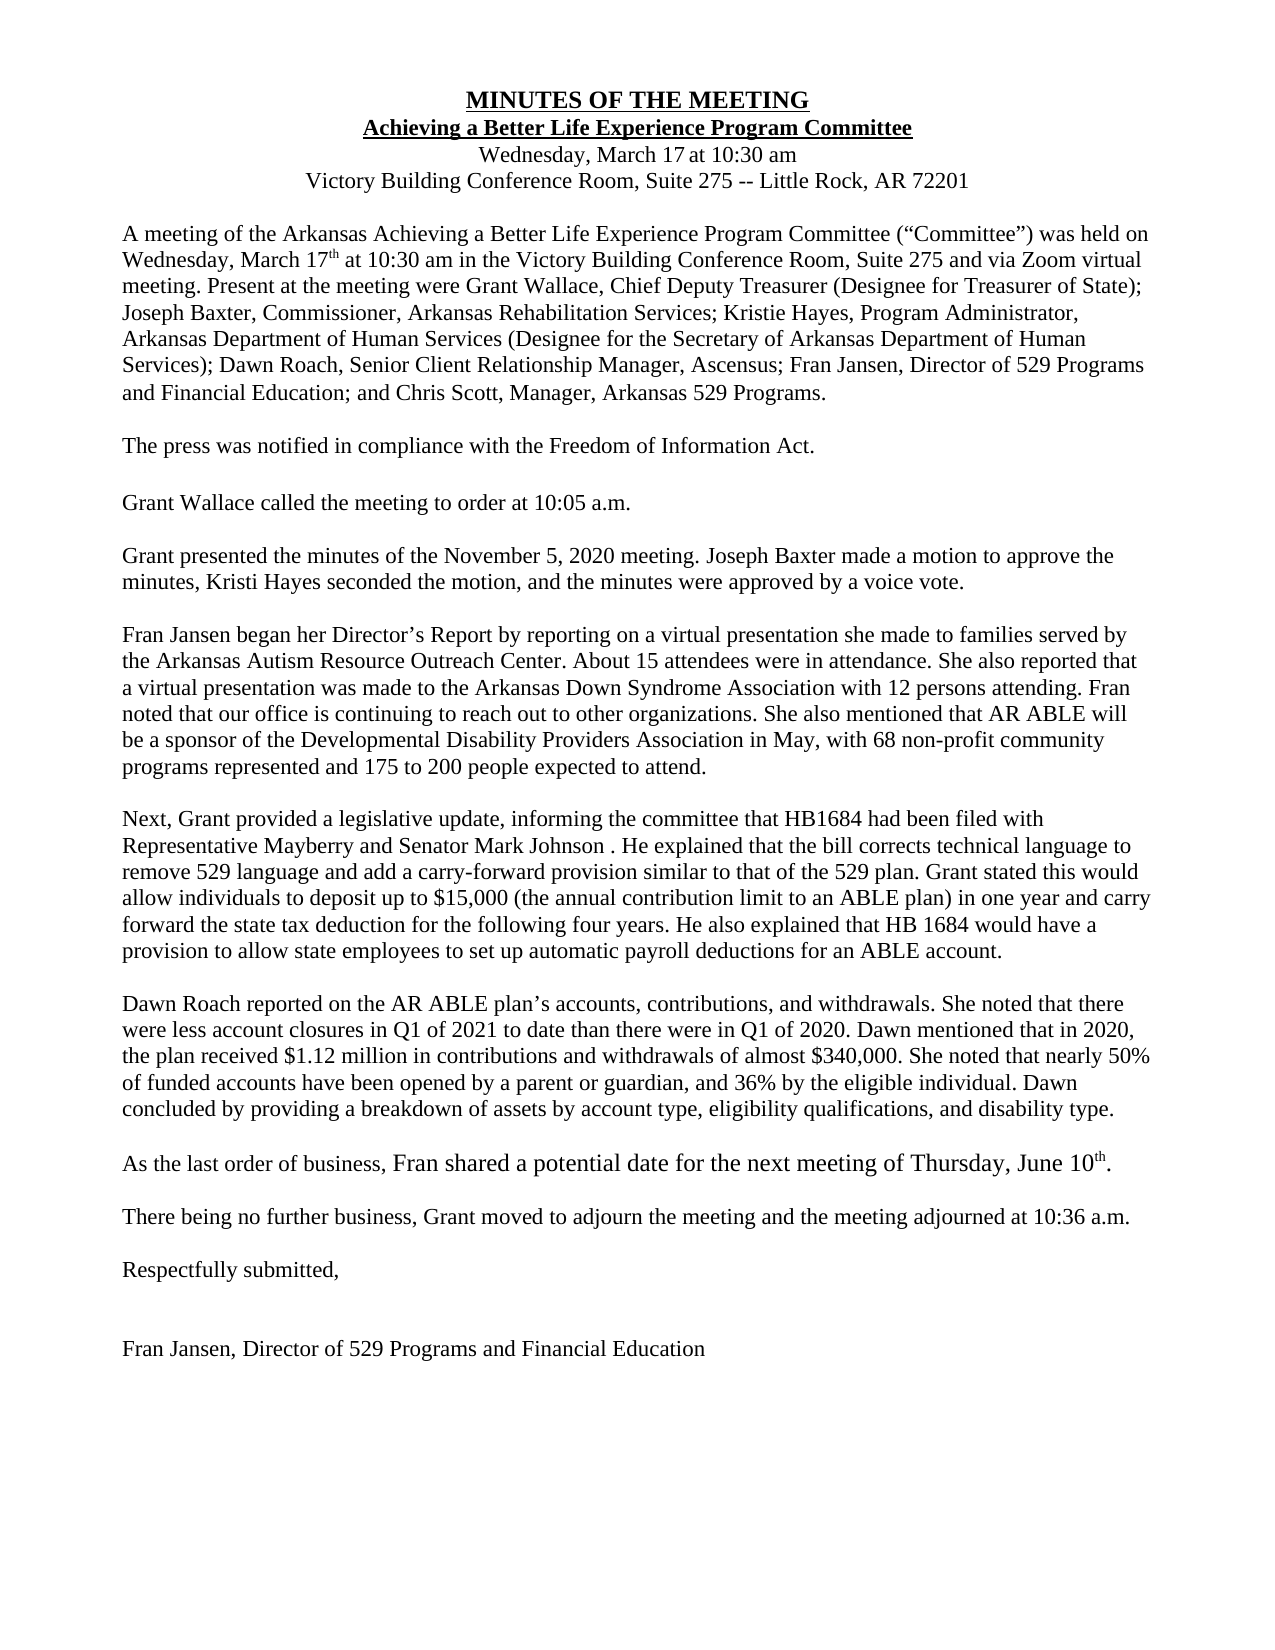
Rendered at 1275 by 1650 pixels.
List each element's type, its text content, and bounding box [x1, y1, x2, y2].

text There being no further business, Grant moved to adjourn the meeting and the meeting adjourned at 10:36 a.m. [122, 1203, 1153, 1229]
text Fran Jansen, Director of 529 Programs and Financial Education [122, 1335, 1153, 1361]
text Grant Wallace called the meeting to order at 10:05 a.m. [122, 489, 1153, 516]
text MINUTES OF THE MEETING [122, 86, 1153, 114]
text Wednesday, March 17 at 10:30 am [122, 141, 1153, 167]
text As the last order of business, Fran shared a potential date for the next meeting of Thursday, June 10th. [122, 1148, 1153, 1177]
text Grant presented the minutes of the November 5, 2020 meeting. Joseph Baxter made a motion to approve the minutes, Kristi Hayes seconded the motion, and the minutes were approved by a voice vote. [122, 542, 1153, 594]
text Dawn Roach reported on the AR ABLE plan’s accounts, contributions, and withdrawals. She noted that there were less account closures in Q1 of 2021 to date than there were in Q1 of 2020. Dawn mentioned that in 2020, the plan received $1.12 million in contributions and withdrawals of almost $340,000. She noted that nearly 50% of funded accounts have been opened by a parent or guardian, and 36% by the eligible individual. Dawn concluded by providing a breakdown of assets by account type, eligibility qualifications, and disability type. [122, 990, 1153, 1122]
text Achieving a Better Life Experience Program Committee [122, 114, 1153, 141]
text Fran Jansen began her Director’s Report by reporting on a virtual presentation she made to families served by the Arkansas Autism Resource Outreach Center. About 15 attendees were in attendance. She also reported that a virtual presentation was made to the Arkansas Down Syndrome Association with 12 persons attending. Fran noted that our office is continuing to reach out to other organizations. She also mentioned that AR ABLE will be a sponsor of the Developmental Disability Providers Association in May, with 68 non-profit community programs represented and 175 to 200 people expected to attend. [122, 621, 1153, 779]
text Victory Building Conference Room, Suite 275 -- Little Rock, AR 72201 [122, 167, 1153, 193]
text The press was notified in compliance with the Freedom of Information Act. [122, 432, 1153, 459]
text Respectfully submitted, [122, 1256, 1153, 1282]
text Next, Grant provided a legislative update, informing the committee that HB1684 had been filed with Representative Mayberry and Senator Mark Johnson . He explained that the bill corrects technical language to remove 529 language and add a carry-forward provision similar to that of the 529 plan. Grant stated this would allow individuals to deposit up to $15,000 (the annual contribution limit to an ABLE plan) in one year and carry forward the state tax deduction for the following four years. He also explained that HB 1684 would have a provision to allow state employees to set up automatic payroll deductions for an ABLE account. [122, 805, 1153, 963]
text A meeting of the Arkansas Achieving a Better Life Experience Program Committee (“Committee”) was held on Wednesday, March 17th at 10:30 am in the Victory Building Conference Room, Suite 275 and via Zoom virtual meeting. Present at the meeting were Grant Wallace, Chief Deputy Treasurer (Designee for Treasurer of State); Joseph Baxter, Commissioner, Arkansas Rehabilitation Services; Kristie Hayes, Program Administrator, Arkansas Department of Human Services (Designee for the Secretary of Arkansas Department of Human Services); Dawn Roach, Senior Client Relationship Manager, Ascensus; Fran Jansen, Director of 529 Programs and Financial Education; and Chris Scott, Manager, Arkansas 529 Programs. [122, 220, 1153, 406]
